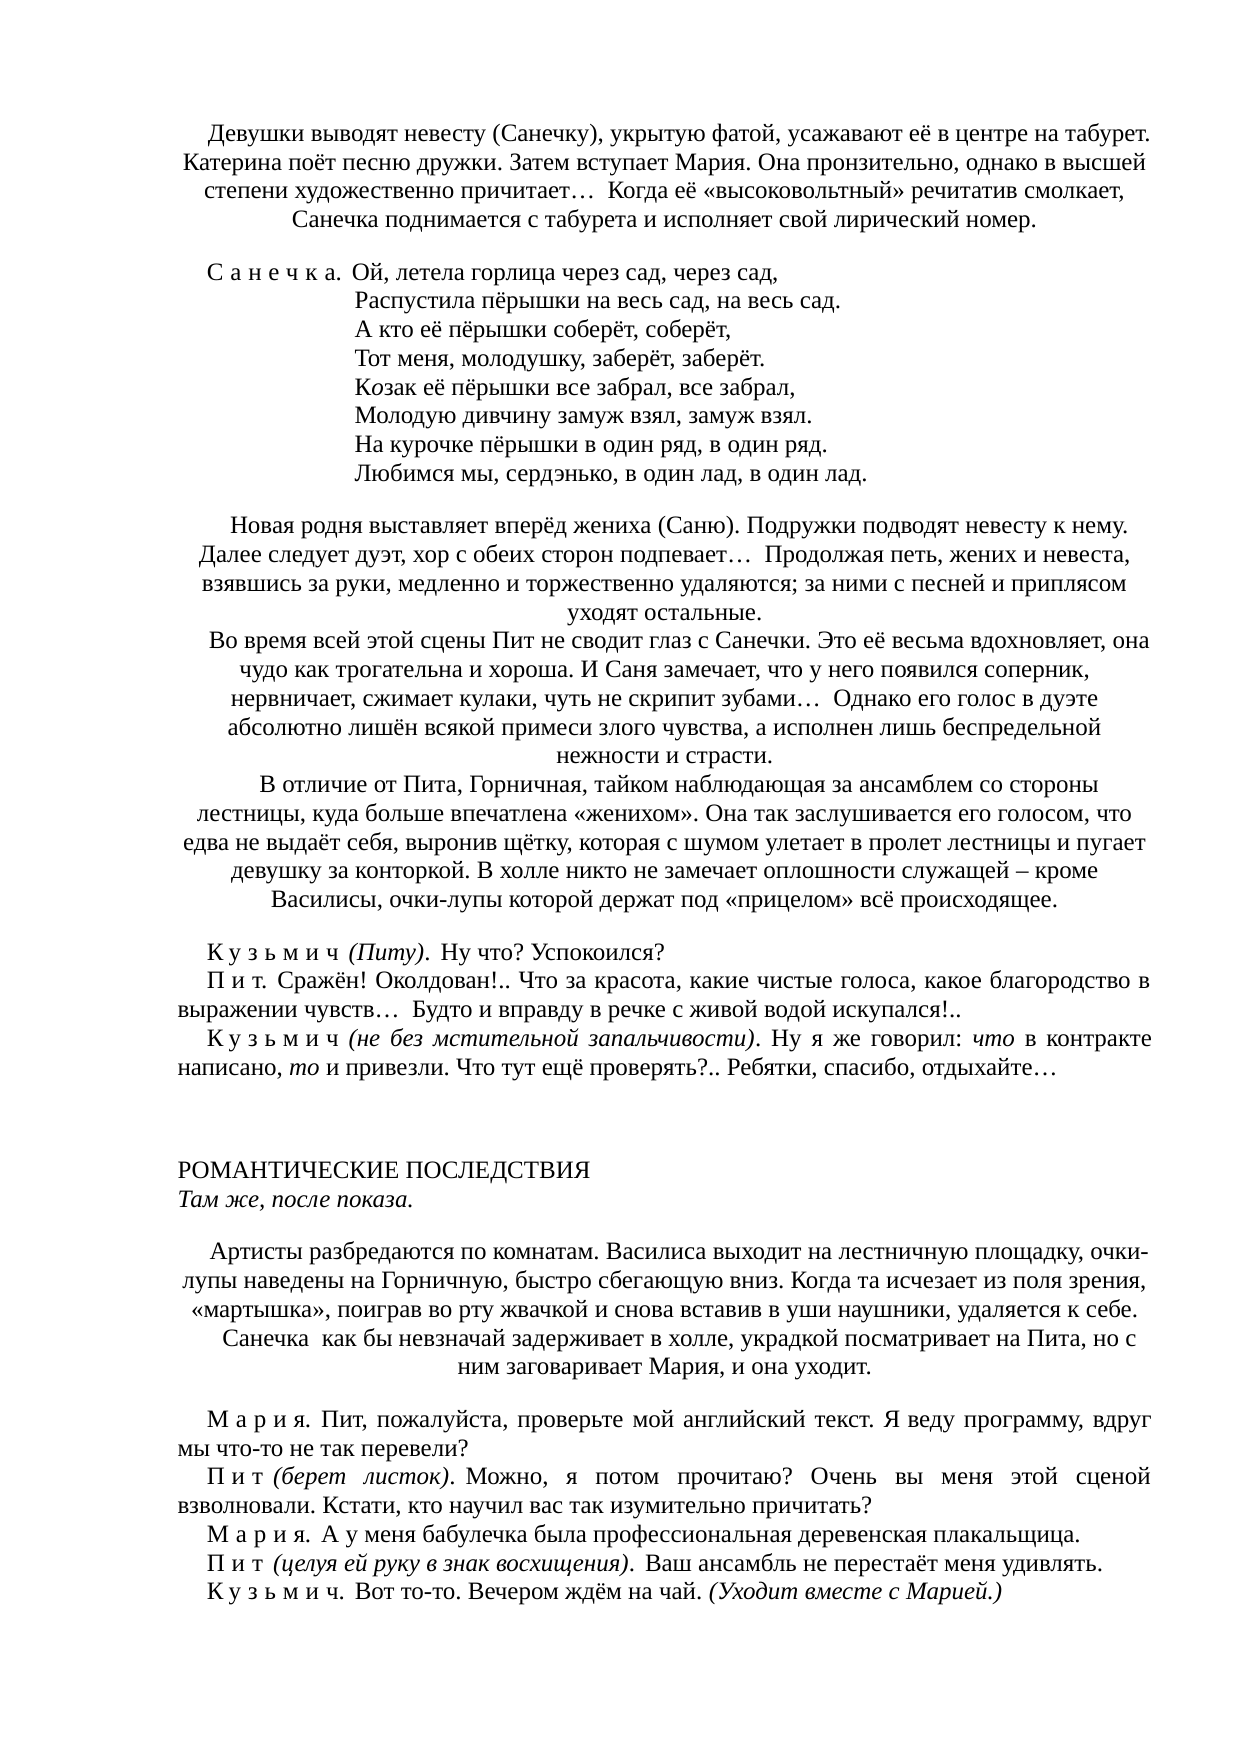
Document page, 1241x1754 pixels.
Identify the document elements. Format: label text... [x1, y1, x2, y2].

text Там же, после показа. [177, 1184, 1152, 1213]
text Во время всей этой сцены Пит не сводит глаз с Санечки. Это её весьма вдохновляет, она чудо как трогательна и хороша. И Саня замечает, что у него появился соперник, нервничает, сжимает кулаки, чуть не скрипит зубами… Однако его голос в дуэте абсолютно лишён всякой примеси злого чувства, а исполнен лишь беспредельной нежности и страсти. [177, 625, 1152, 769]
text Кузьмич. Вот то-то. Вечером ждём на чай. (Уходит вместе с Марией.) [177, 1576, 1152, 1605]
text А кто её пёрышки соберёт, соберёт, [325, 314, 1152, 343]
text Мария. А у меня бабулечка была профессиональная деревенская плакальщица. [177, 1519, 1152, 1548]
text Распустила пёрышки на весь сад, на весь сад. [325, 286, 1152, 314]
text В отличие от Пита, Горничная, тайком наблюдающая за ансамблем со стороны лестницы, куда больше впечатлена «женихом». Она так заслушивается его голосом, что едва не выдаёт себя, выронив щётку, которая с шумом улетает в пролет лестницы и пугает девушку за конторкой. В холле никто не замечает оплошности служащей – кроме Василисы, очки-лупы которой держат под «прицелом» всё происходящее. [177, 769, 1152, 913]
text Артисты разбредаются по комнатам. Василиса выходит на лестничную площадку, очки-лупы наведены на Горничную, быстро сбегающую вниз. Когда та исчезает из поля зрения, «мартышка», поиграв во рту жвачкой и снова вставив в уши наушники, удаляется к себе. [177, 1236, 1152, 1323]
text Девушки выводят невесту (Санечку), укрытую фатой, усажавают её в центре на табурет. Катерина поёт песню дружки. Затем вступает Мария. Она пронзительно, однако в высшей степени художественно причитает… Когда её «высоковольтный» речитатив смолкает, Санечка поднимается с табурета и исполняет свой лирический номер. [177, 118, 1152, 233]
text Пит. Сражён! Околдован!.. Что за красота, какие чистые голоса, какое благородство в выражении чувств… Будто и вправду в речке с живой водой искупался!.. [177, 965, 1152, 1023]
text Тот меня, молодушку, заберёт, заберёт. [325, 343, 1152, 372]
text РОМАНТИЧЕСКИЕ ПОСЛЕДСТВИЯ [177, 1155, 1152, 1184]
text Молодую дивчину замуж взял, замуж взял. [325, 401, 1152, 429]
text Козак её пёрышки все забрал, все забрал, [325, 372, 1152, 401]
text Санечка. Ой, летела горлица через сад, через сад, [177, 257, 1152, 286]
text Пит (целуя ей руку в знак восхищения). Ваш ансамбль не перестаёт меня удивлять. [177, 1548, 1152, 1576]
text На курочке пёрышки в один ряд, в один ряд. [325, 429, 1152, 458]
text Санечка как бы невзначай задерживает в холле, украдкой посматривает на Пита, но с ним заговаривает Мария, и она уходит. [177, 1323, 1152, 1380]
text Кузьмич (Питу). Ну что? Успокоился? [177, 937, 1152, 965]
text Мария. Пит, пожалуйста, проверьте мой английский текст. Я веду программу, вдруг мы что-то не так перевели? [177, 1404, 1152, 1461]
text Новая родня выставляет вперёд жениха (Саню). Подружки подводят невесту к нему. Далее следует дуэт, хор с обеих сторон подпевает… Продолжая петь, жених и невеста, взявшись за руки, медленно и торжественно удаляются; за ними с песней и приплясом уходят остальные. [177, 510, 1152, 625]
text Кузьмич (не без мстительной запальчивости). Ну я же говорил: что в контракте написано, то и привезли. Что тут ещё проверять?.. Ребятки, спасибо, отдыхайте… [177, 1023, 1152, 1080]
text Любимся мы, сердэнько, в один лад, в один лад. [325, 458, 1152, 487]
text Пит (берет листок). Можно, я потом прочитаю? Очень вы меня этой сценой взволновали. Кстати, кто научил вас так изумительно причитать? [177, 1461, 1152, 1519]
